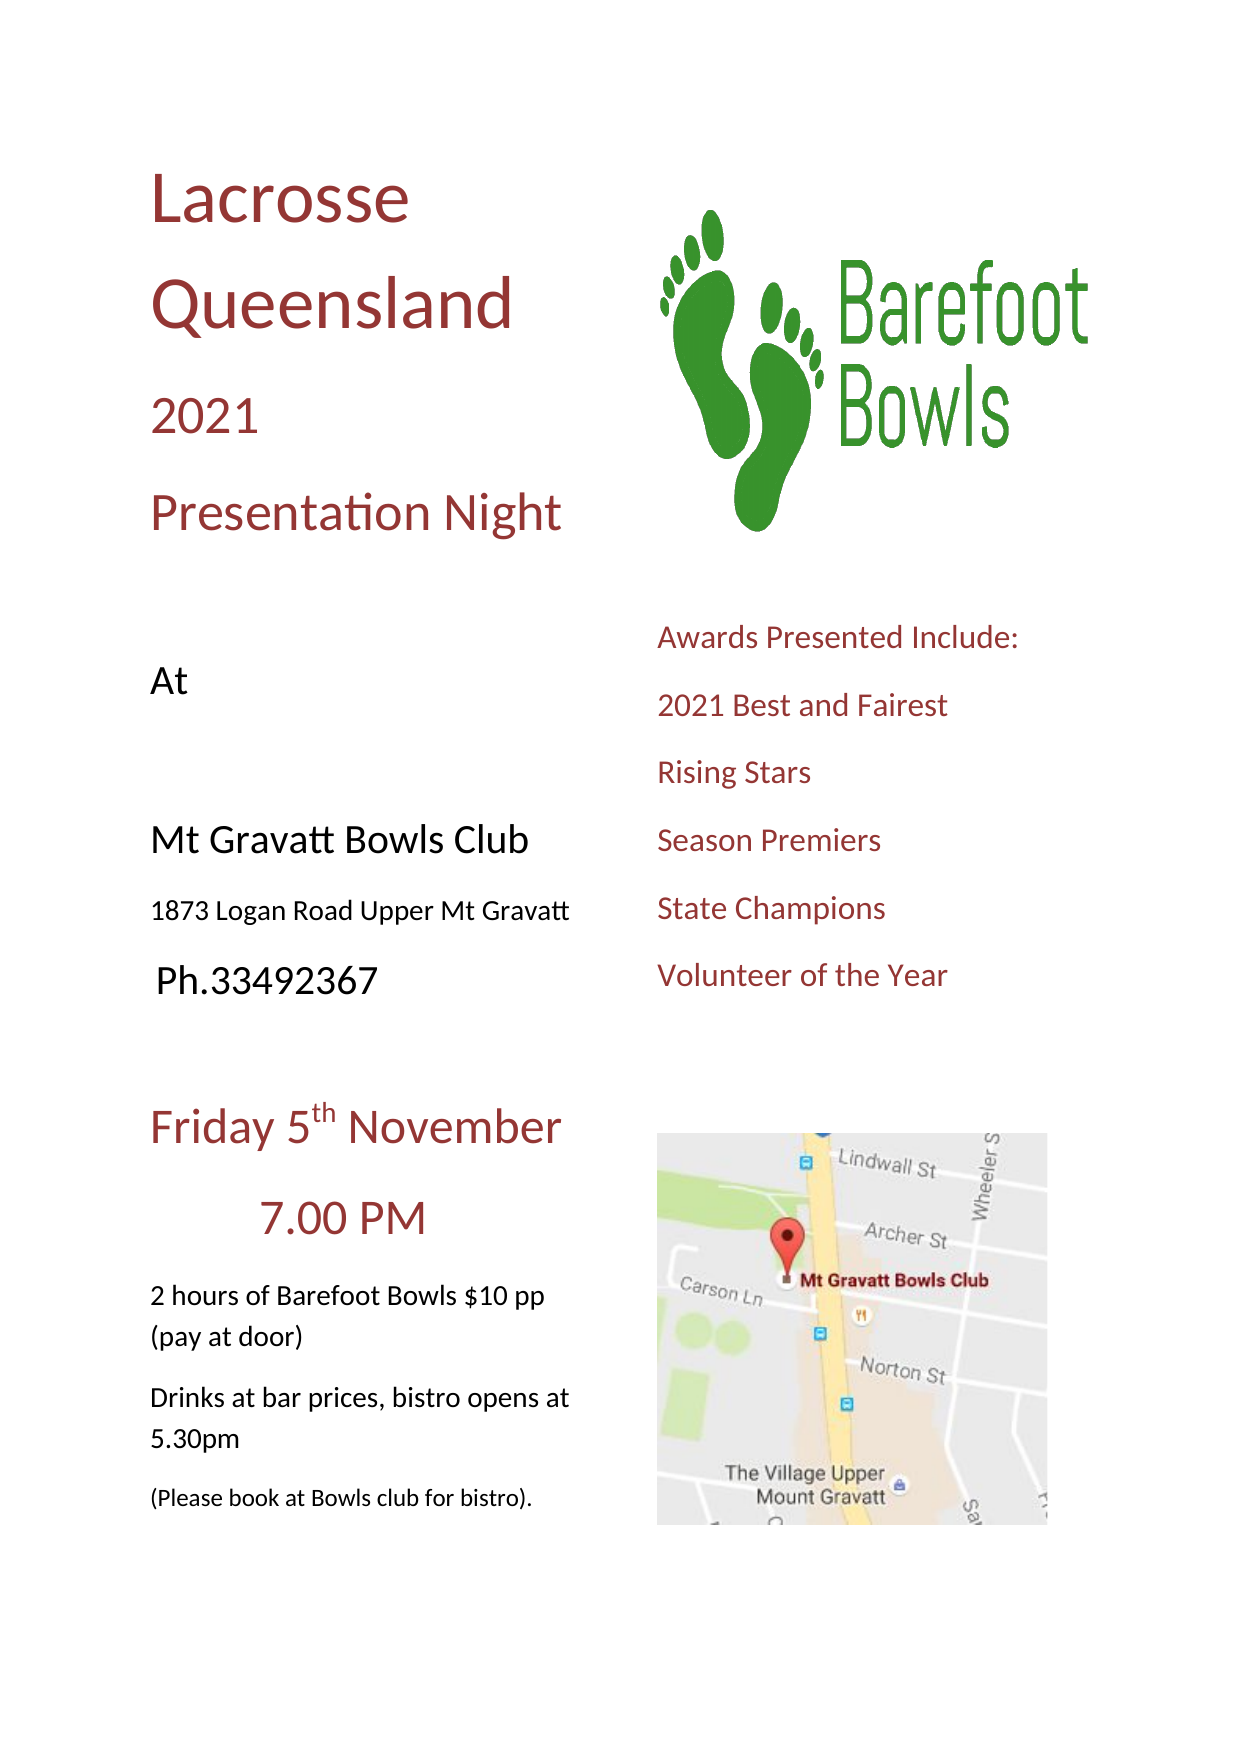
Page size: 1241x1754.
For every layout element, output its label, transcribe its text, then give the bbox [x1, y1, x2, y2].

text Volunteer of the Year [657, 954, 1090, 995]
text Drinks at bar prices, bistro opens at 5.30pm [150, 1379, 583, 1456]
text 7.00 PM [150, 1186, 583, 1247]
text Rising Stars [657, 752, 1090, 792]
text Ph.33492367 [150, 954, 583, 1005]
text Season Premiers [657, 819, 1090, 860]
picture [657, 205, 1090, 536]
text State Champions [657, 887, 1090, 927]
text Mt Gravatt Bowls Club [150, 813, 583, 864]
text (Please book at Bowls club for bistro). [150, 1482, 583, 1513]
text 1873 Logan Road Upper Mt Gravatt [150, 892, 583, 928]
picture [657, 1133, 1048, 1525]
text At [150, 654, 583, 705]
text 2021 Best and Fairest [657, 684, 1090, 725]
text Awards Presented Include: [657, 616, 1090, 657]
text Friday 5th November [150, 1095, 583, 1156]
text 2 hours of Barefoot Bowls $10 pp (pay at door) [150, 1277, 583, 1353]
text 2021 [150, 381, 583, 447]
text Presentation Night [150, 478, 583, 544]
text Lacrosse Queensland [150, 150, 583, 347]
